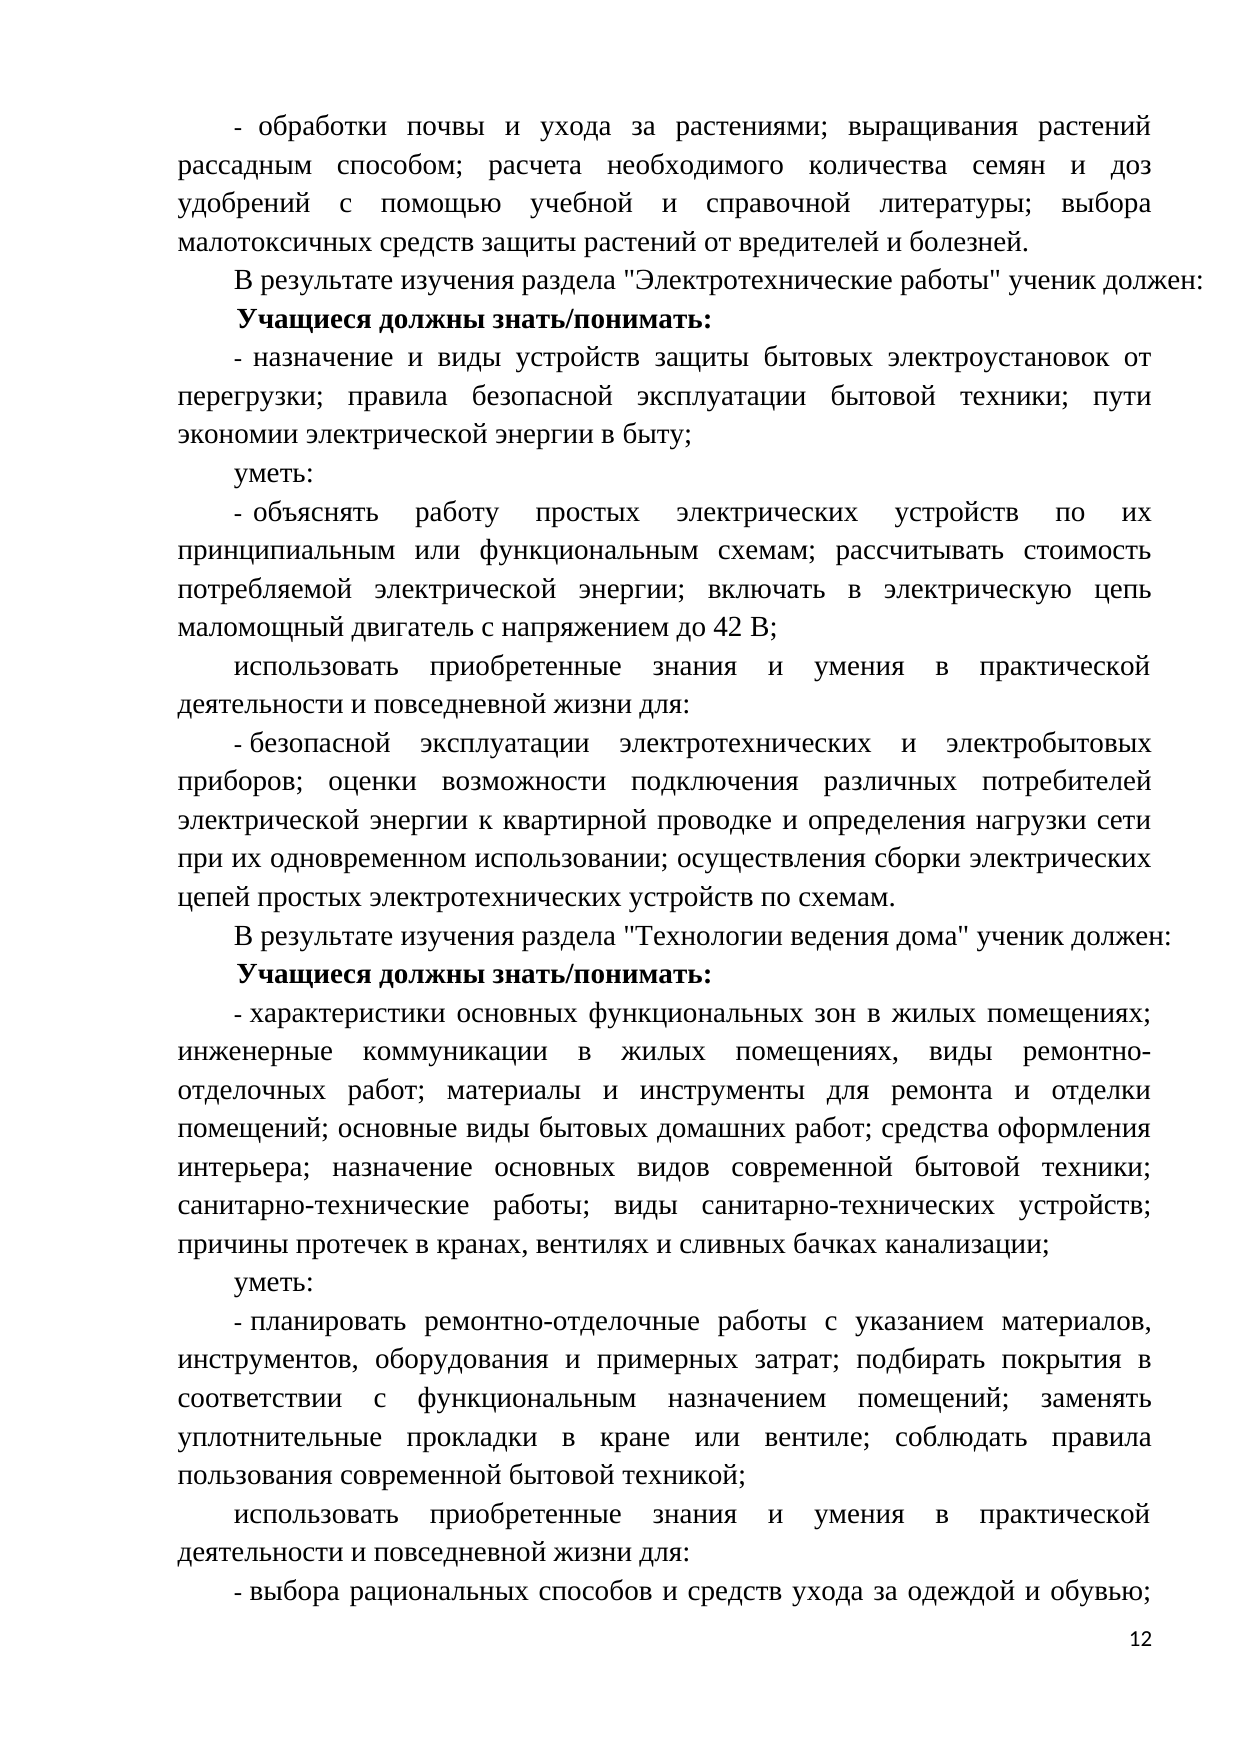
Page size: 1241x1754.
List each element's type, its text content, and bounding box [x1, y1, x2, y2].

text уметь: [233, 455, 1209, 489]
text использовать приобретенные знания и умения в практической деятельности и повседневной жизни для: [177, 1496, 1151, 1568]
text В результате изучения раздела "Технологии ведения дома" ученик должен: [233, 918, 1209, 951]
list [177, 1573, 1152, 1606]
subtitle Учащиеся должны знать/понимать: [236, 301, 1209, 334]
list назначение и виды устройств защиты бытовых электроустановок от перегрузки; правила безопасной эксплуатации бытовой техники; пути экономии электрической энергии в быту; [177, 339, 1152, 450]
text использовать приобретенные знания и умения в практической деятельности и повседневной жизни для: [177, 648, 1151, 720]
subtitle Учащиеся должны знать/понимать: [236, 956, 1209, 990]
list безопасной эксплуатации электротехнических и электробытовых приборов; оценки возможности подключения различных потребителей электрической энергии к квартирной проводке и определения нагрузки сети при их одновременном использовании; осуществления сборки электрических цепей простых электротехнических устройств по схемам. [177, 725, 1152, 913]
list характеристики основных функциональных зон в жилых помещениях; инженерные коммуникации в жилых помещениях, виды ремонтно-отделочных работ; материалы и инструменты для ремонта и отделки помещений; основные виды бытовых домашних работ; средства оформления интерьера; назначение основных видов современной бытовой техники; санитарно-технические работы; виды санитарно-технических устройств; причины протечек в кранах, вентилях и сливных бачках канализации; [177, 995, 1152, 1259]
list объяснять работу простых электрических устройств по их принципиальным или функциональным схемам; рассчитывать стоимость потребляемой электрической энергии; включать в электрическую цепь маломощный двигатель с напряжением до 42 В; [177, 494, 1152, 643]
text уметь: [233, 1264, 1209, 1298]
list обработки почвы и ухода за растениями; выращивания растений рассадным способом; расчета необходимого количества семян и доз удобрений с помощью учебной и справочной литературы; выбора малотоксичных средств защиты растений от вредителей и болезней. [177, 108, 1152, 257]
list планировать ремонтно-отделочные работы с указанием материалов, инструментов, оборудования и примерных затрат; подбирать покрытия в соответствии с функциональным назначением помещений; заменять уплотнительные прокладки в кране или вентиле; соблюдать правила пользования современной бытовой техникой; [177, 1303, 1153, 1491]
text В результате изучения раздела "Электротехнические работы" ученик должен: [233, 262, 1209, 296]
